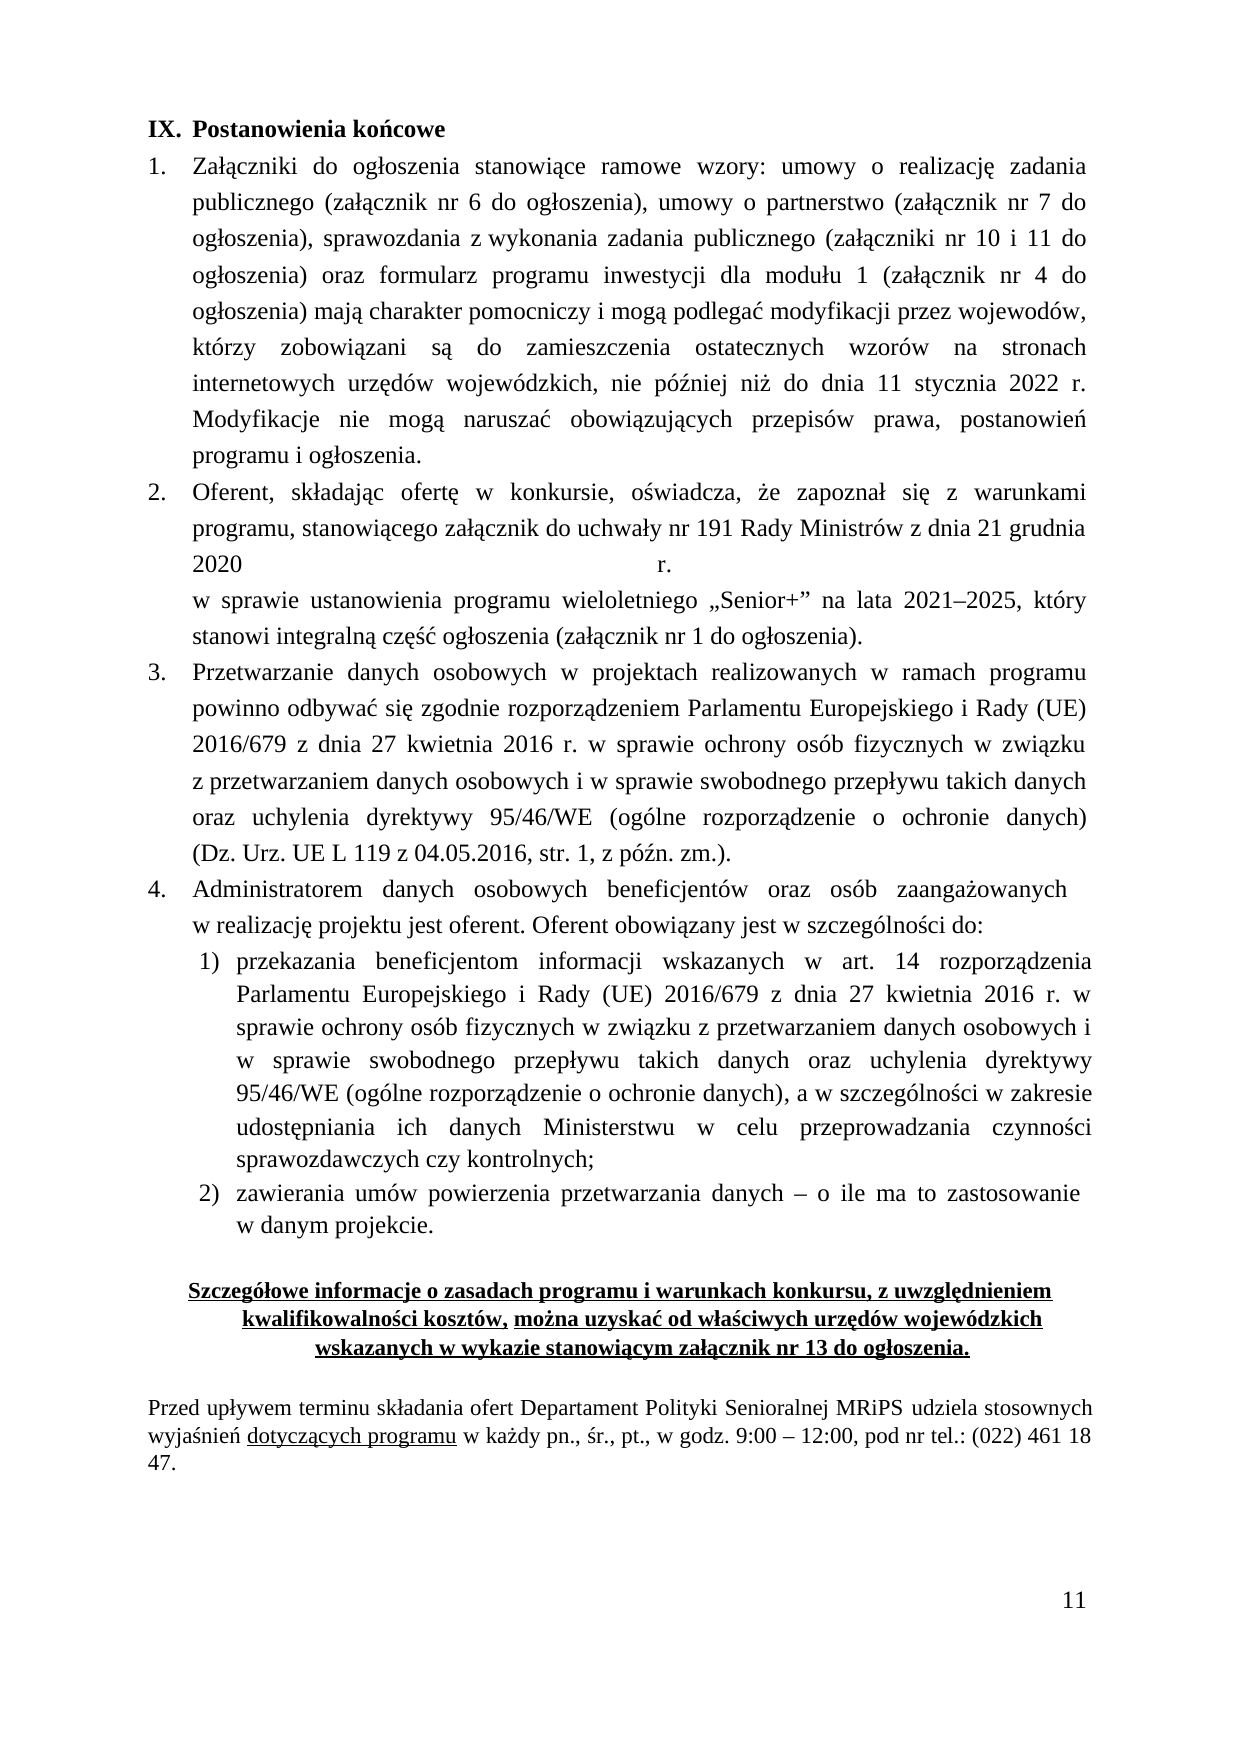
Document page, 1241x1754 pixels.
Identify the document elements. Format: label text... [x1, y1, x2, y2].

subtitle Postanowienia końcowe [148, 114, 1088, 143]
list Przetwarzanie danych osobowych w projektach realizowanych w ramach programu powinno odbywać się zgodnie rozporządzeniem Parlamentu Europejskiego i Rady (UE) 2016/679 z dnia 27 kwietnia 2016 r. w sprawie ochrony osób fizycznych w związku z przetwarzaniem danych osobowych i w sprawie swobodnego przepływu takich danych oraz uchylenia dyrektywy 95/46/WE (ogólne rozporządzenie o ochronie danych) (Dz. Urz. UE L 119 z 04.05.2016, str. 1, z późn. zm.). [148, 657, 1087, 867]
list Administratorem danych osobowych beneficjentów oraz osób zaangażowanych w realizację projektu jest oferent. Oferent obowiązany jest w szczególności do: [148, 874, 1087, 939]
text Przed upływem terminu składania ofert Departament Polityki Senioralnej MRiPS udziela stosownych wyjaśnień dotyczących programu w każdy pn., śr., pt., w godz. 9:00 – 12:00, pod nr tel.: (022) 461 18 47. [148, 1394, 1093, 1475]
text Szczegółowe informacje o zasadach programu i warunkach konkursu, z uwzględnieniem kwalifikowalności kosztów, można uzyskać od właściwych urzędów wojewódzkich wskazanych w wykazie stanowiącym załącznik nr 13 do ogłoszenia. [148, 1277, 1093, 1360]
list Oferent, składając ofertę w konkursie, oświadcza, że zapoznał się z warunkami programu, stanowiącego załącznik do uchwały nr 191 Rady Ministrów z dnia 21 grudnia 2020 r. w sprawie ustanowienia programu wieloletniego „Senior+” na lata 2021–2025, który stanowi integralną część ogłoszenia (załącznik nr 1 do ogłoszenia). [148, 477, 1087, 650]
list zawierania umów powierzenia przetwarzania danych – o ile ma to zastosowanie w danym projekcie. [199, 1178, 1093, 1239]
list przekazania beneficjentom informacji wskazanych w art. 14 rozporządzenia Parlamentu Europejskiego i Rady (UE) 2016/679 z dnia 27 kwietnia 2016 r. w sprawie ochrony osób fizycznych w związku z przetwarzaniem danych osobowych i w sprawie swobodnego przepływu takich danych oraz uchylenia dyrektywy 95/46/WE (ogólne rozporządzenie o ochronie danych), a w szczególności w zakresie udostępniania ich danych Ministerstwu w celu przeprowadzania czynności sprawozdawczych czy kontrolnych; [199, 946, 1093, 1173]
list Załączniki do ogłoszenia stanowiące ramowe wzory: umowy o realizację zadania publicznego (załącznik nr 6 do ogłoszenia), umowy o partnerstwo (załącznik nr 7 do ogłoszenia), sprawozdania z wykonania zadania publicznego (załączniki nr 10 i 11 do ogłoszenia) oraz formularz programu inwestycji dla modułu 1 (załącznik nr 4 do ogłoszenia) mają charakter pomocniczy i mogą podlegać modyfikacji przez wojewodów, którzy zobowiązani są do zamieszczenia ostatecznych wzorów na stronach internetowych urzędów wojewódzkich, nie później niż do dnia 11 stycznia 2022 r. Modyfikacje nie mogą naruszać obowiązujących przepisów prawa, postanowień programu i ogłoszenia. [148, 151, 1087, 469]
